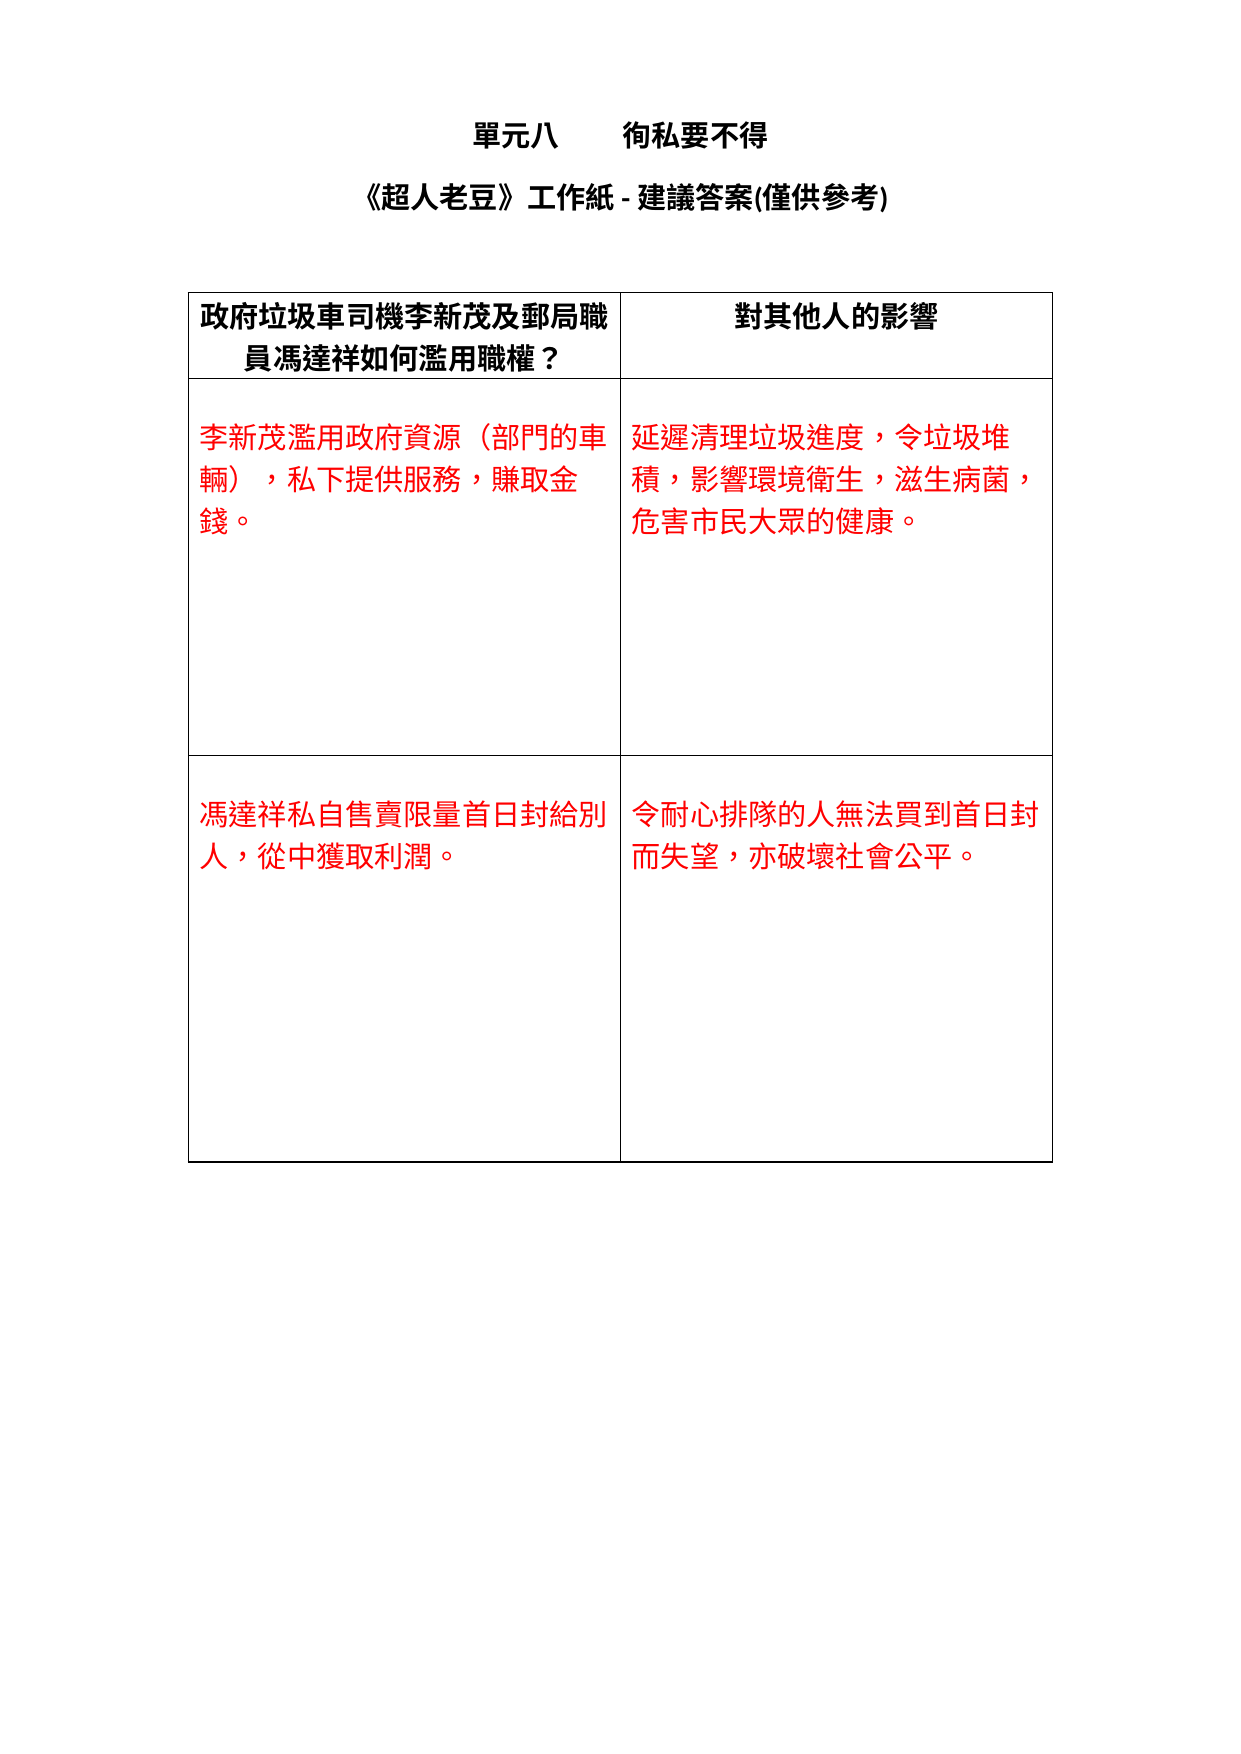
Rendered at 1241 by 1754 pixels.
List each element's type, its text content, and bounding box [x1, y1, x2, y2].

table_cell 令耐心排隊的人無法買到首日封而失望，亦破壞社會公平。 [621, 756, 1052, 1161]
table_cell 延遲清理垃圾進度，令垃圾堆積，影響環境衛生，滋生病菌，危害市民大眾的健康。 [621, 379, 1052, 755]
table_cell 馮達祥私自售賣限量首日封給別人，從中獲取利潤。 [189, 756, 620, 1161]
text 《超人老豆》工作紙 - 建議答案(僅供參考) [187, 175, 1053, 217]
table_header 對其他人的影響 [621, 293, 1052, 378]
text 單元八 徇私要不得 [187, 112, 1053, 155]
table_header 政府垃圾車司機李新茂及郵局職員馮達祥如何濫用職權？ [189, 293, 620, 378]
table_cell 李新茂濫用政府資源（部門的車 輛），私下提供服務，賺取金錢。 [189, 379, 620, 755]
